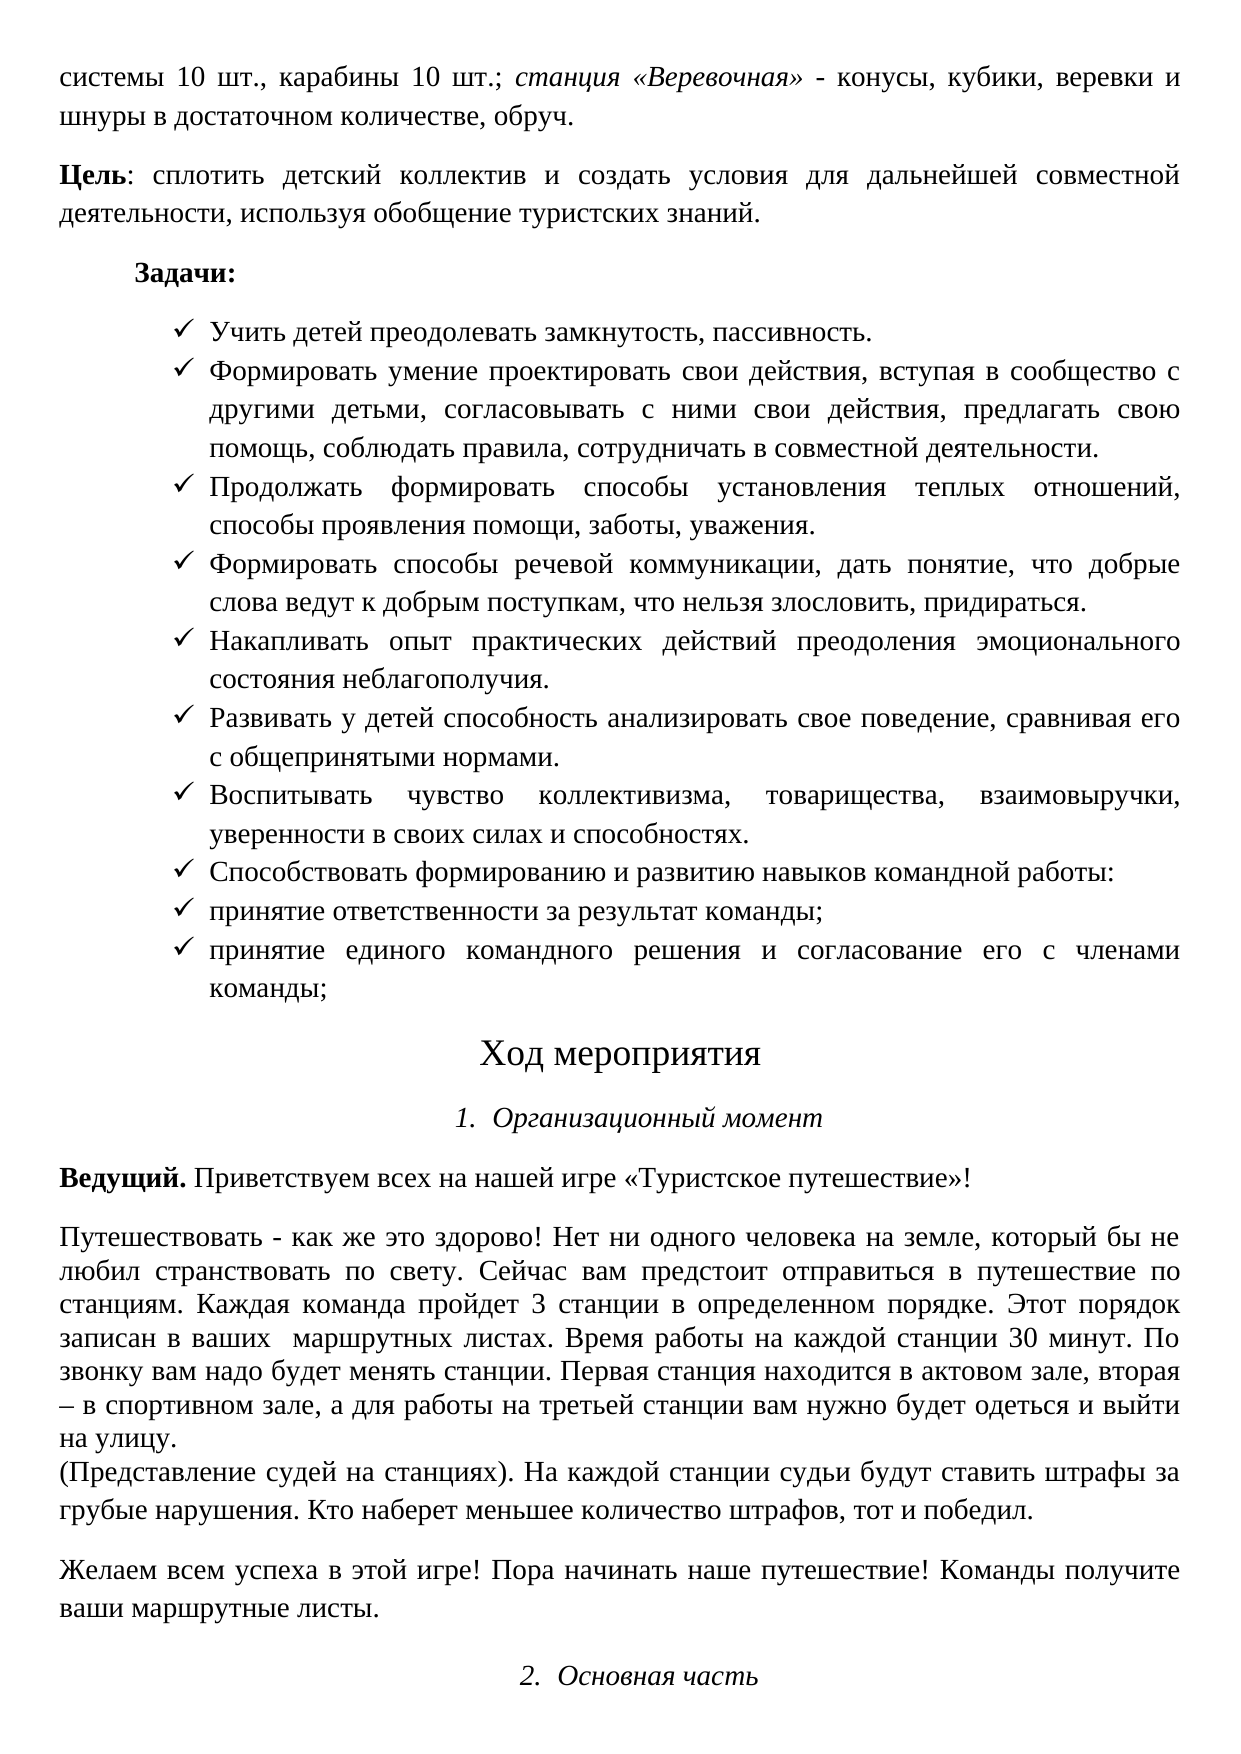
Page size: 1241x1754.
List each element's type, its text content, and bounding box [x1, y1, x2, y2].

text Ход мероприятия [59, 1030, 1181, 1073]
text Цель: сплотить детский коллектив и создать условия для дальнейшей совместной деятельности, используя обобщение туристских знаний. [59, 157, 1181, 229]
list принятие единого командного решения и согласование его с членами команды; [172, 932, 1181, 1004]
text Задачи: [134, 255, 1181, 288]
list Организационный момент [97, 1100, 1181, 1134]
text Ведущий. Приветствуем всех на нашей игре «Туристское путешествие»! [59, 1160, 1181, 1193]
list Учить детей преодолевать замкнутость, пассивность. [172, 314, 1181, 348]
list принятие ответственности за результат команды; [172, 893, 1181, 927]
text (Представление судей на станциях). На каждой станции судьи будут ставить штрафы за грубые нарушения. Кто наберет меньшее количество штрафов, тот и победил. [59, 1454, 1181, 1526]
list Продолжать формировать способы установления теплых отношений, способы проявления помощи, заботы, уважения. [172, 469, 1181, 541]
text Желаем всем успеха в этой игре! Пора начинать наше путешествие! Команды получите ваши маршрутные листы. [59, 1552, 1181, 1624]
list Воспитывать чувство коллективизма, товарищества, взаимовыручки, уверенности в своих силах и способностях. [172, 777, 1181, 849]
list Формировать умение проектировать свои действия, вступая в сообщество с другими детьми, согласовывать с ними свои действия, предлагать свою помощь, соблюдать правила, сотрудничать в совместной деятельности. [172, 353, 1181, 464]
list Формировать способы речевой коммуникации, дать понятие, что добрые слова ведут к добрым поступкам, что нельзя злословить, придираться. [172, 546, 1181, 618]
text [59, 59, 1181, 131]
list Накапливать опыт практических действий преодоления эмоционального состояния неблагополучия. [172, 623, 1181, 695]
text Путешествовать - как же это здорово! Нет ни одного человека на земле, который бы не любил странствовать по свету. Сейчас вам предстоит отправиться в путешествие по станциям. Каждая команда пройдет 3 станции в определенном порядке. Этот порядок записан в ваших маршрутных листах. Время работы на каждой станции 30 минут. По звонку вам надо будет менять станции. Первая станция находится в актовом зале, вторая – в спортивном зале, а для работы на третьей станции вам нужно будет одеться и выйти на улицу. [59, 1219, 1181, 1454]
list Основная часть [97, 1658, 1181, 1692]
list Способствовать формированию и развитию навыков командной работы: [172, 854, 1181, 888]
list Развивать у детей способность анализировать свое поведение, сравнивая его с общепринятыми нормами. [172, 700, 1181, 772]
